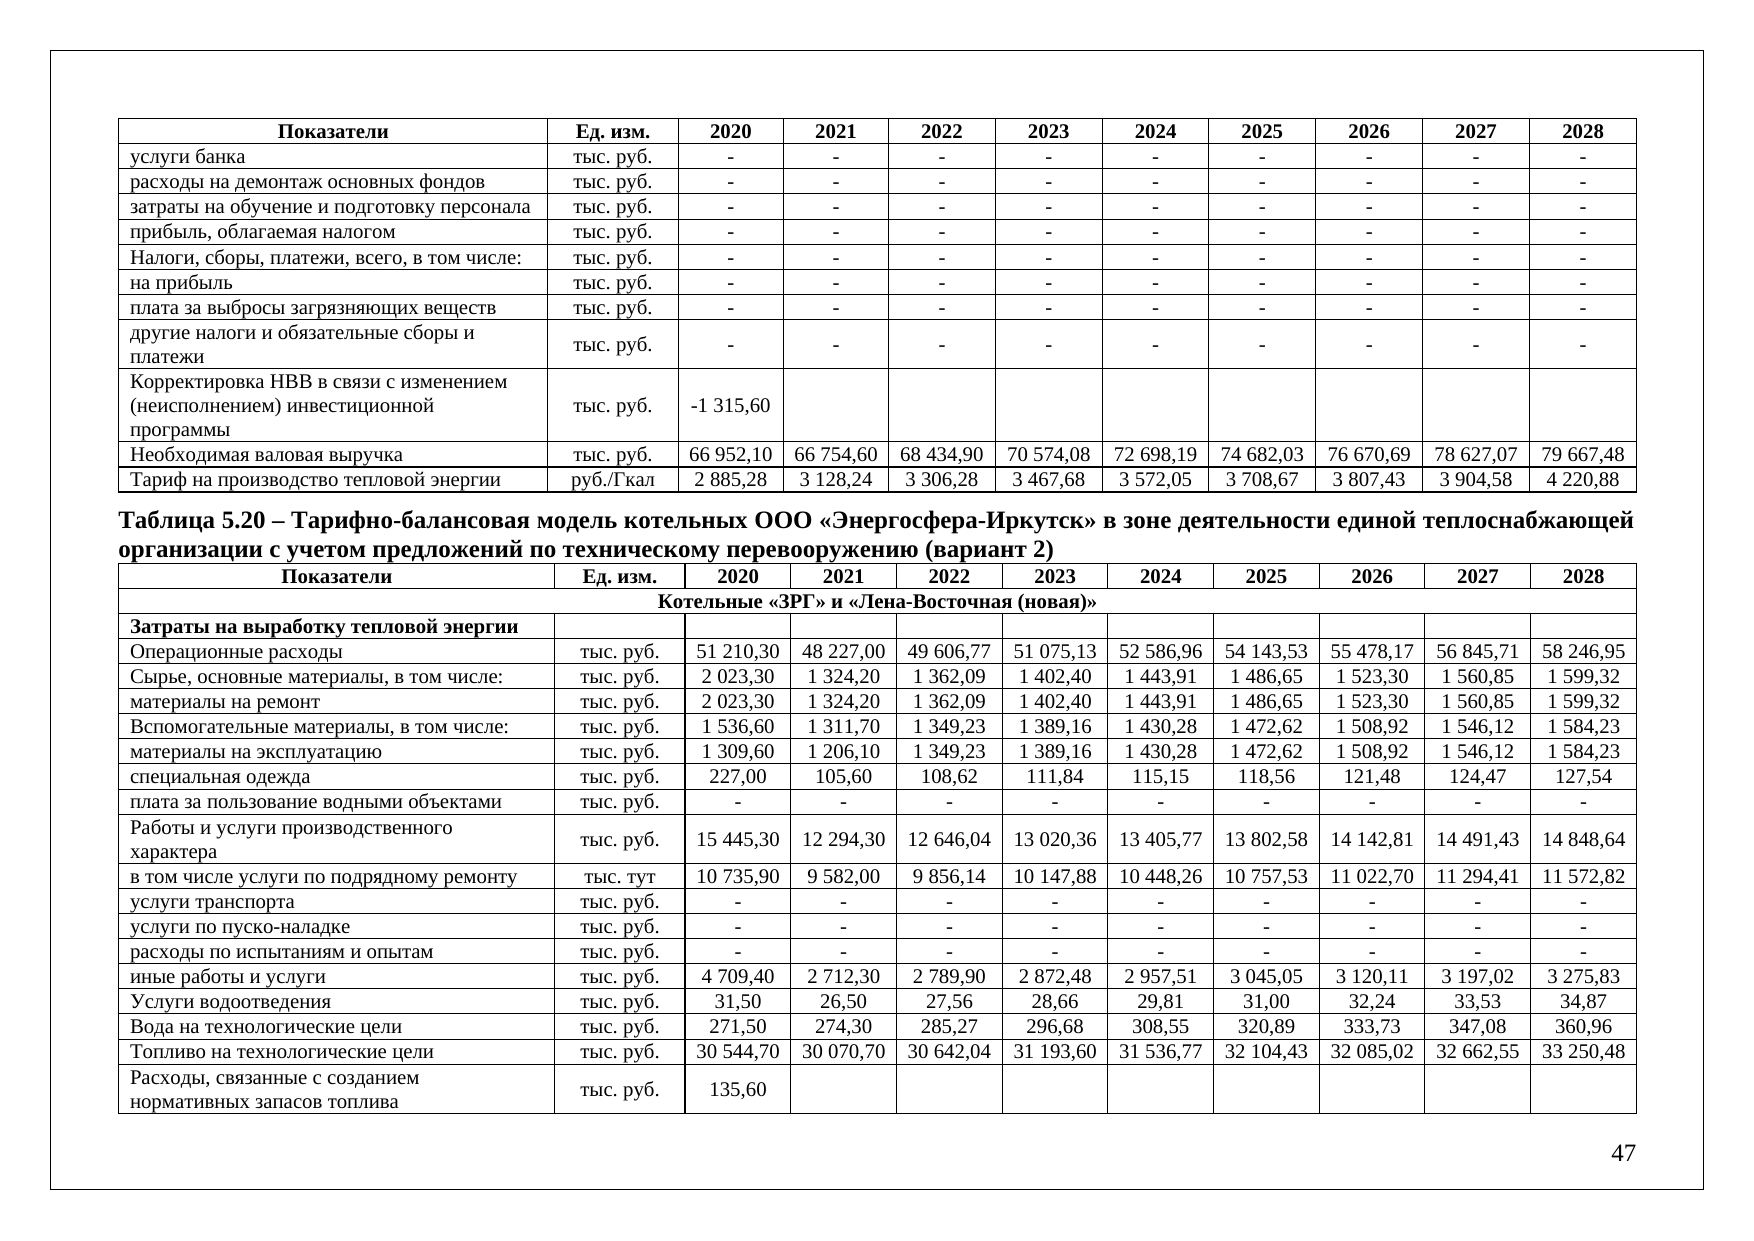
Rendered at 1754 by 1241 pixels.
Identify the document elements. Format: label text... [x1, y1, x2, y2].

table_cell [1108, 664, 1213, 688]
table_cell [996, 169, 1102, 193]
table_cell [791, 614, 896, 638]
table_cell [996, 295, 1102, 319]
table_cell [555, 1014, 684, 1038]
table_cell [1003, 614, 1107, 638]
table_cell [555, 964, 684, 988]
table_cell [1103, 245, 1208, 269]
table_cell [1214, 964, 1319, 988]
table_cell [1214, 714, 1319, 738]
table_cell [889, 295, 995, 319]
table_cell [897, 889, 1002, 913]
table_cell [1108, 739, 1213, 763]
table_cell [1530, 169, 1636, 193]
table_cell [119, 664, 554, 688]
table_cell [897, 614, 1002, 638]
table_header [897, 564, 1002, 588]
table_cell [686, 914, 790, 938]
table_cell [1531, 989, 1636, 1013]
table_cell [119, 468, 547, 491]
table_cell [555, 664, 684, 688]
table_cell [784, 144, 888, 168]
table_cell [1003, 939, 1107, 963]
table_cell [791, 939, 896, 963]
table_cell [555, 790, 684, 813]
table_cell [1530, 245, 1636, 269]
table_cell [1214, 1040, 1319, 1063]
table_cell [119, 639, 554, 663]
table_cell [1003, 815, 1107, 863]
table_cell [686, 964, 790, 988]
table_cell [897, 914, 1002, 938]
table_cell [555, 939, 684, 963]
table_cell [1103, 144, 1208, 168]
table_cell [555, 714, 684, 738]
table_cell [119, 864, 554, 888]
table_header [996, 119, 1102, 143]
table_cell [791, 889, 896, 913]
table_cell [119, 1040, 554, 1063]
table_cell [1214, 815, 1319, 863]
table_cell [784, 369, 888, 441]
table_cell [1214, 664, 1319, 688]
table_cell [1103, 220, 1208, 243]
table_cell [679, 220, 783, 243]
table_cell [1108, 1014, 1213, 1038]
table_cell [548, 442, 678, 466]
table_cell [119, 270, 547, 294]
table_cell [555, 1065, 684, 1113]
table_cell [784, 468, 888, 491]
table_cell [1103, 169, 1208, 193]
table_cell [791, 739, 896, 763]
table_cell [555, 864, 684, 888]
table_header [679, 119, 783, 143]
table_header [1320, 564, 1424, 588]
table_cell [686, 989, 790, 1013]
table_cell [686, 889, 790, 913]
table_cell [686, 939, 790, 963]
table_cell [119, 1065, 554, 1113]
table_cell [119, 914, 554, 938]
text Таблица 5.20 – Тарифно-балансовая модель котельных ООО «Энергосфера-Иркутск» в зоне деятельности единой теплоснабжающей организации с учетом предложений по техническому перевооружению (вариант 2) [118, 505, 1636, 562]
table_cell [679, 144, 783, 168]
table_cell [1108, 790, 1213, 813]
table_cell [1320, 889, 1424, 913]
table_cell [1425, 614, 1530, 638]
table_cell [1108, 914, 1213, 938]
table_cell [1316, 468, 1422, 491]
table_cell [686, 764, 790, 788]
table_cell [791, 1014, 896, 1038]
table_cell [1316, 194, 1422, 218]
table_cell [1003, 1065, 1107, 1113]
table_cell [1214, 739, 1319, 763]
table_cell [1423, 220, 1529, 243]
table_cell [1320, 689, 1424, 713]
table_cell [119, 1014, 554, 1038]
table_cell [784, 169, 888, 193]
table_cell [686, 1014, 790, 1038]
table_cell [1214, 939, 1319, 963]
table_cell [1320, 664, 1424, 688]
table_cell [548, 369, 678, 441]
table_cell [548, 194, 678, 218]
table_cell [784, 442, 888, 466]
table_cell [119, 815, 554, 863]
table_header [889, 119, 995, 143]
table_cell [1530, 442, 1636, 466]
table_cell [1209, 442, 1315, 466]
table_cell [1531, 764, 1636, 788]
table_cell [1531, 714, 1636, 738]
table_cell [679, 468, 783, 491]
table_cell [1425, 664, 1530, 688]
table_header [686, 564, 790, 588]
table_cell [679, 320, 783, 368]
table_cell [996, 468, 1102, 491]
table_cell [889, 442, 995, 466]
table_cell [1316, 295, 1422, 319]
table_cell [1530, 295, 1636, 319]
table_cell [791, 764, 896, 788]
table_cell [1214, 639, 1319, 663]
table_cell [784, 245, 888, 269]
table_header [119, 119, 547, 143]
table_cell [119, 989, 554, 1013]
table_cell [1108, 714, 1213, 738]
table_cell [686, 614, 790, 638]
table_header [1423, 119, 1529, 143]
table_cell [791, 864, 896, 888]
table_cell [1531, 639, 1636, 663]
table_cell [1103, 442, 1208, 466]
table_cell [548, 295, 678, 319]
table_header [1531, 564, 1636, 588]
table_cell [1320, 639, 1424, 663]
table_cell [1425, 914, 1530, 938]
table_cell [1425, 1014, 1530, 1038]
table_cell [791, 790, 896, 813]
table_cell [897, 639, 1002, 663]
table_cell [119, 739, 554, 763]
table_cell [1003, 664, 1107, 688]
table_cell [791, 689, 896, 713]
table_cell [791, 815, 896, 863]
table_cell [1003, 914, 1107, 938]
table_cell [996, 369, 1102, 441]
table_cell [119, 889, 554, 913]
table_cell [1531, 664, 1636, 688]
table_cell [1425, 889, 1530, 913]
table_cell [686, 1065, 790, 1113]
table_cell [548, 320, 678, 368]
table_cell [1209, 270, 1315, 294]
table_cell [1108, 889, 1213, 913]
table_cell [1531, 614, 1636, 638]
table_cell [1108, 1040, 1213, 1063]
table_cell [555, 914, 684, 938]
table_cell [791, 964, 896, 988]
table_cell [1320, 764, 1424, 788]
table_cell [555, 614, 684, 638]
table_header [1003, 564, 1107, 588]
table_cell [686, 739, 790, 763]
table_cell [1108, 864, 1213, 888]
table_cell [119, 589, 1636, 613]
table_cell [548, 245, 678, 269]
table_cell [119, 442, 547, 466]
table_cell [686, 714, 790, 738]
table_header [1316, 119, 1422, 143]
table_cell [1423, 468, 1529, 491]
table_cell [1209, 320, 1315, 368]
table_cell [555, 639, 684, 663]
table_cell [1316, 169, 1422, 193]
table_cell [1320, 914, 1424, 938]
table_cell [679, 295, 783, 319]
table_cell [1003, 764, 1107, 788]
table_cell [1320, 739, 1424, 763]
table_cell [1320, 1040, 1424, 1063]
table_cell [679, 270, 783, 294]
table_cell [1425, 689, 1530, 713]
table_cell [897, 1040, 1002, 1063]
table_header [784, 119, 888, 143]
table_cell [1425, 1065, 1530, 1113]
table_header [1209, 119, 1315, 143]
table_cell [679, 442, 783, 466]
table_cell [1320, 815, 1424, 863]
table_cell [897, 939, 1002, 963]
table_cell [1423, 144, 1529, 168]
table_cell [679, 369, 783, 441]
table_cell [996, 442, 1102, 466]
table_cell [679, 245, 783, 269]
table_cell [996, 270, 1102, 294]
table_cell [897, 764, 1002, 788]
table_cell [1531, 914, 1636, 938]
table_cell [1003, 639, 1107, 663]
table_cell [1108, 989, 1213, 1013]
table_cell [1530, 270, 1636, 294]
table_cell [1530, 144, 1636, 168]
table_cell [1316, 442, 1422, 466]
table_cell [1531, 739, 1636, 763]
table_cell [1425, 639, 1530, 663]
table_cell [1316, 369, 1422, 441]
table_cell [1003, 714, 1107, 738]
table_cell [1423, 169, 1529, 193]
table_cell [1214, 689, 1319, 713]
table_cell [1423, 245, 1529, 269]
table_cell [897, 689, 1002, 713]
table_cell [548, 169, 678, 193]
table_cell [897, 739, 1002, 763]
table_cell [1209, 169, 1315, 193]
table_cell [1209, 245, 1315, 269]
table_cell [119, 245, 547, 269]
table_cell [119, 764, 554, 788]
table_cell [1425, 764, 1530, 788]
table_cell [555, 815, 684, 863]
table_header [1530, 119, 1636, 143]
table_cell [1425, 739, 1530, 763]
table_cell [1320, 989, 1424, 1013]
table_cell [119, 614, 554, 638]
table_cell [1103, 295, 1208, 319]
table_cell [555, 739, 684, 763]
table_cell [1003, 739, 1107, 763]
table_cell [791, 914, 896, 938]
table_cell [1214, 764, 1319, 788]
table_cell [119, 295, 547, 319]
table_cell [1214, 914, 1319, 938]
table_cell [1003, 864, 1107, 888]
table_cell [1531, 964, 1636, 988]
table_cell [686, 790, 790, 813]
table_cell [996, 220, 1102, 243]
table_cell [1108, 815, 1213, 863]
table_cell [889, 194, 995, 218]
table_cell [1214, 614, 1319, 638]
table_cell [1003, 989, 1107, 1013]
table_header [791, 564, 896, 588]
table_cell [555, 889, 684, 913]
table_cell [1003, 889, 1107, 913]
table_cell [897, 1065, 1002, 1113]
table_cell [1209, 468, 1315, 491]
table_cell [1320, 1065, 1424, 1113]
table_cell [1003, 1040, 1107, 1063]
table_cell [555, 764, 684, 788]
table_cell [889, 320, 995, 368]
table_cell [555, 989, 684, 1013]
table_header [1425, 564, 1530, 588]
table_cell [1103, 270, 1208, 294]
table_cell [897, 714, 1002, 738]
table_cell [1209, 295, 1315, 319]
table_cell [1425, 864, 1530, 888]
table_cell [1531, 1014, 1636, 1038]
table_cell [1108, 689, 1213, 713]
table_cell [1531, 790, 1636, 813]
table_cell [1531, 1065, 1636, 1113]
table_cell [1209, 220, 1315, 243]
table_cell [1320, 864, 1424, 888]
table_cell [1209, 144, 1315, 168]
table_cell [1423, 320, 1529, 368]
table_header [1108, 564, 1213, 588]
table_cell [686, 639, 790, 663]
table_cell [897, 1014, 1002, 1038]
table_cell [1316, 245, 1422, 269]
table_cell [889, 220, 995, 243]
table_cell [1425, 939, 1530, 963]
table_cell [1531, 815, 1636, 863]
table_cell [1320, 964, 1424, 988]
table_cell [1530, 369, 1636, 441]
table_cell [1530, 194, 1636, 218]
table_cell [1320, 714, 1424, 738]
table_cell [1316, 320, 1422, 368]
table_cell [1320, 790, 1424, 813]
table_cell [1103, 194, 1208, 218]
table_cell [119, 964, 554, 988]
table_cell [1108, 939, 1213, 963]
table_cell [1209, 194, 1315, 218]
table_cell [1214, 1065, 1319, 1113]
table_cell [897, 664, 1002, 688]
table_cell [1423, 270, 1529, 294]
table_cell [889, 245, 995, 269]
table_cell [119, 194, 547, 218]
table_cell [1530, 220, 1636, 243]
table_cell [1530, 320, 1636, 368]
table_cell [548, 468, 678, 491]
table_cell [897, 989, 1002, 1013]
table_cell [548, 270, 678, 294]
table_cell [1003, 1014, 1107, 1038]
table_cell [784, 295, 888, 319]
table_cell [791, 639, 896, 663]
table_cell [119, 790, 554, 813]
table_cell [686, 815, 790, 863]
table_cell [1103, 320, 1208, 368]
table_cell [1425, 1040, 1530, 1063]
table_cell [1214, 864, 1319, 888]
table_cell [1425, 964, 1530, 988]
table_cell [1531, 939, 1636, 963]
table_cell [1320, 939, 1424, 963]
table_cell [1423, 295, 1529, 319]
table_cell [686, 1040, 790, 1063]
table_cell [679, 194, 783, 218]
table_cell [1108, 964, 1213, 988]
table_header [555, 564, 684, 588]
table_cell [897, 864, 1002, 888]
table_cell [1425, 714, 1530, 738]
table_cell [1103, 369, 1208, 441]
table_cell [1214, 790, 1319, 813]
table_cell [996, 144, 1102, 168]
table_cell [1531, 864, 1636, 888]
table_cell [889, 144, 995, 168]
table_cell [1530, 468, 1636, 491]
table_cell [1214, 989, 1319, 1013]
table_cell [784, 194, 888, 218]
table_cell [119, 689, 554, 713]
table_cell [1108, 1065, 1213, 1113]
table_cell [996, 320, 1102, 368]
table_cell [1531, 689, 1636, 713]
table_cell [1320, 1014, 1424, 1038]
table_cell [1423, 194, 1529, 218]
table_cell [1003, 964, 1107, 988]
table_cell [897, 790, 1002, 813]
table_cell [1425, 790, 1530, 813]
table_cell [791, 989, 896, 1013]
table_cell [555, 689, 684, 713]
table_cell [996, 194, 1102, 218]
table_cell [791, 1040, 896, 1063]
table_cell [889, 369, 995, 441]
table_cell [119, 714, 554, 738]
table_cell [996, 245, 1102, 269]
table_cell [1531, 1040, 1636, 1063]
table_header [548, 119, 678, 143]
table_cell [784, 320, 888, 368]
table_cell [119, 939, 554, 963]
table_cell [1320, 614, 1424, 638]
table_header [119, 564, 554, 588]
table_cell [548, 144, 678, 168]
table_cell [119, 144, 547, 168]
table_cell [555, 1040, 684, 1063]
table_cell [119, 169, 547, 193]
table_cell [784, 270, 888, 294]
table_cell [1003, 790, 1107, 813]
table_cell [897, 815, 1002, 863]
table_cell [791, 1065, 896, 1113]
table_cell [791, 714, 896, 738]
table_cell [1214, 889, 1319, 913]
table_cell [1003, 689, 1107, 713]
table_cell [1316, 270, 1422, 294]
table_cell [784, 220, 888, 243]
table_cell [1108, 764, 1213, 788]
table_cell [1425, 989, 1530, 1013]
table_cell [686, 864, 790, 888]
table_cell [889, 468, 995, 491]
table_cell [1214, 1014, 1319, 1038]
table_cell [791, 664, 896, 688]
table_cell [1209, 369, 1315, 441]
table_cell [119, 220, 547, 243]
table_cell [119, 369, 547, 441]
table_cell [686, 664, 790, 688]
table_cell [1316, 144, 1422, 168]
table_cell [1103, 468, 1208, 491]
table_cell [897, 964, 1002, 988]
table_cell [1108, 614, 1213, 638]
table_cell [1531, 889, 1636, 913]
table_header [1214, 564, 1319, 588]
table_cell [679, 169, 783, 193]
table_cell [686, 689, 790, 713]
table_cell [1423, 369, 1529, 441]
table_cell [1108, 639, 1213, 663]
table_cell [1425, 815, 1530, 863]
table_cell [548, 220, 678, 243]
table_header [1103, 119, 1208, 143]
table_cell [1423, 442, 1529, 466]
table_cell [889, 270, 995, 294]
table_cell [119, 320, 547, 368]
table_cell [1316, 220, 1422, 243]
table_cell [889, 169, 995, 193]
